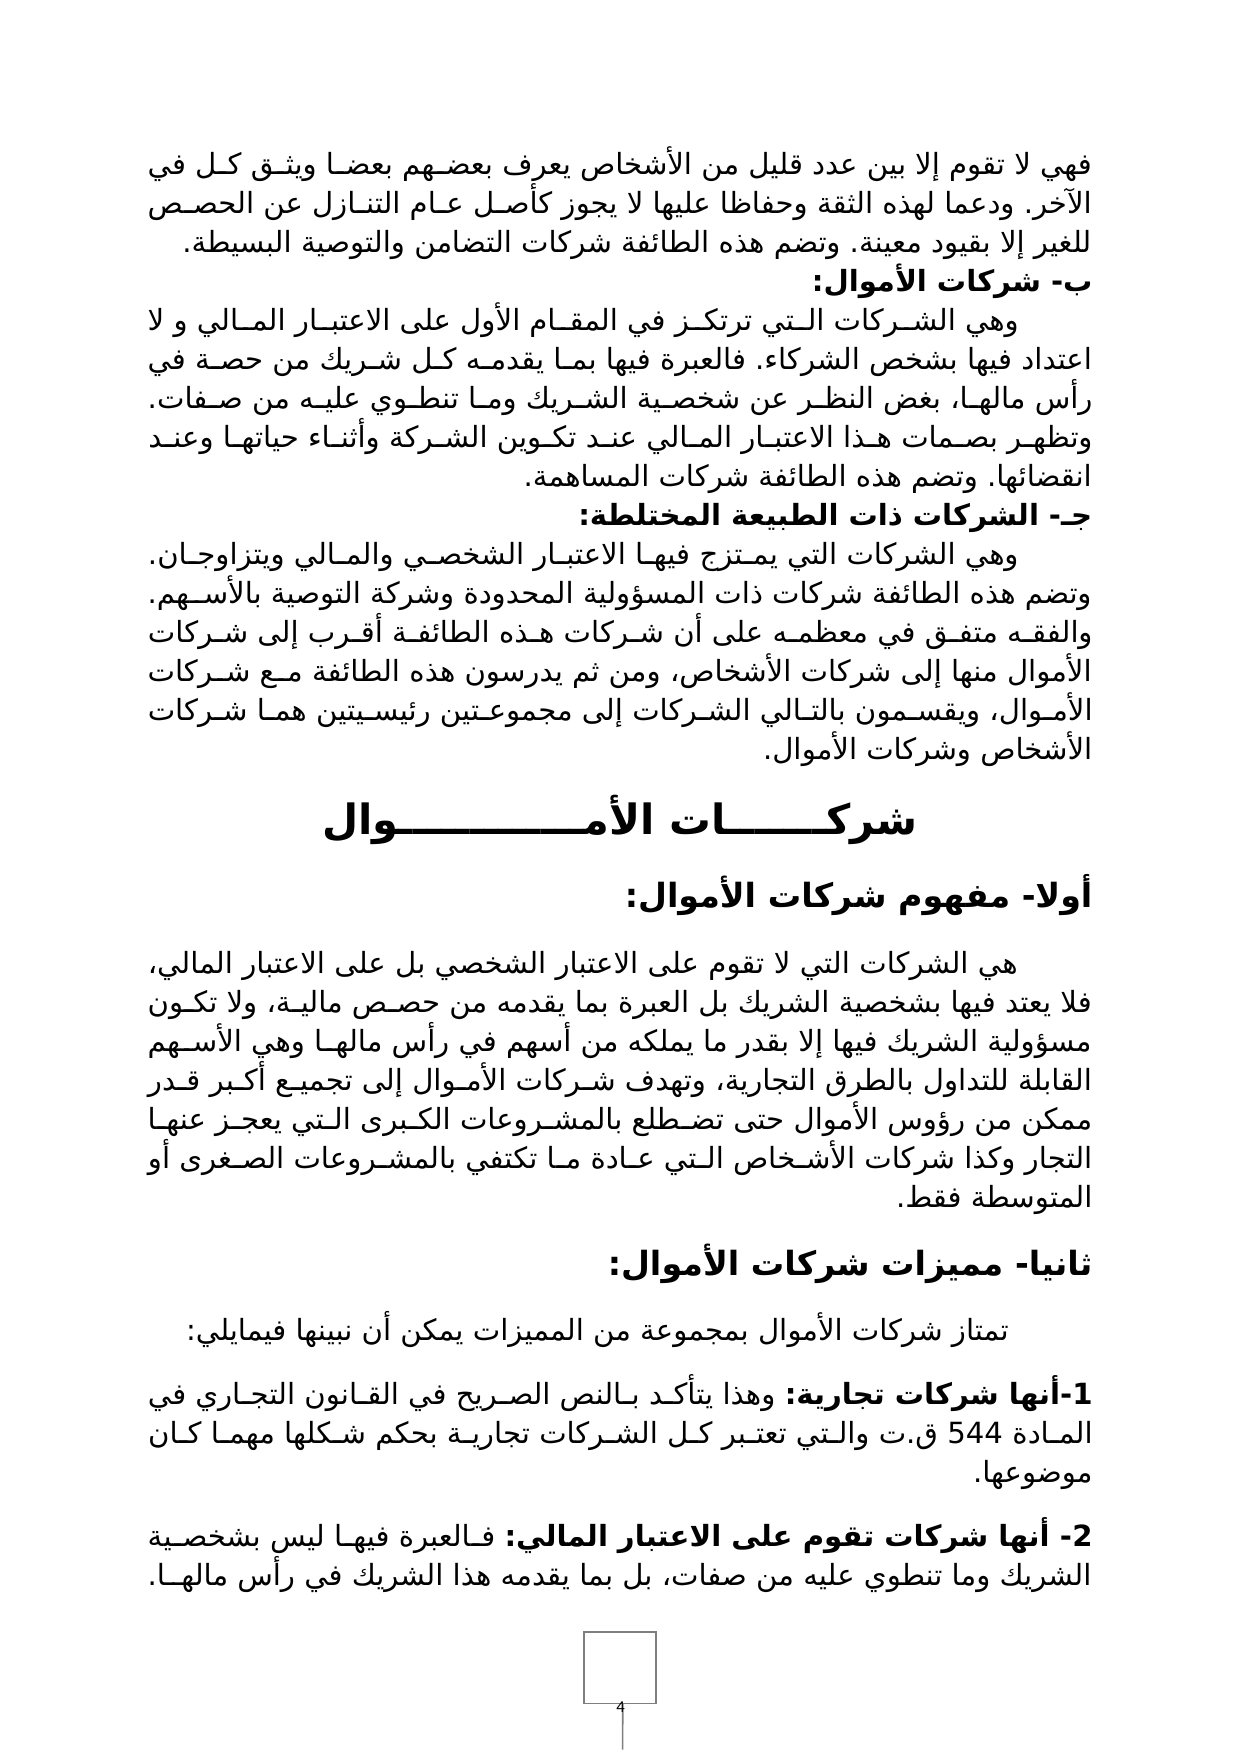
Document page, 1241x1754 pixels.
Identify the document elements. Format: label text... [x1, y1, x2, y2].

text جـ- الشركات ذات الطبيعة المختلطة: [148, 498, 1093, 532]
text وهي الشركات التي ترتكز في المقام الأول على الاعتبار المالي و لا اعتداد فيها بشخص الشركاء. فالعبرة فيها بما يقدمه كل شريك من حصة في رأس مالها، بغض النظر عن شخصية الشريك وما تنطوي عليه من صفات. وتظهر بصمات هذا الاعتبار المالي عند تكوين الشركة وأثناء حياتها وعند انقضائها. وتضم هذه الطائفة شركات المساهمة. [148, 303, 1093, 493]
text شركـــــــات الأمـــــــــــــوال [148, 796, 1093, 844]
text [148, 1519, 1093, 1592]
text هي الشركات التي لا تقوم على الاعتبار الشخصي بل على الاعتبار المالي، فلا يعتد فيها بشخصية الشريك بل العبرة بما يقدمه من حصص مالية، ولا تكون مسؤولية الشريك فيها إلا بقدر ما يملكه من أسهم في رأس مالها وهي الأسهم القابلة للتداول بالطرق التجارية، وتهدف شركات الأموال إلى تجميع أكبر قدر ممكن من رؤوس الأموال حتى تضطلع بالمشروعات الكبرى التي يعجز عنها التجار وكذا شركات الأشخاص التي عادة ما تكتفي بالمشروعات الصغرى أو المتوسطة فقط. [148, 946, 1093, 1214]
text ثانيا- مميزات شركات الأموال: [148, 1244, 1093, 1283]
text وهي الشركات التي يمتزج فيها الاعتبار الشخصي والمالي ويتزاوجان. وتضم هذه الطائفة شركات ذات المسؤولية المحدودة وشركة التوصية بالأسهم. والفقه متفق في معظمه على أن شركات هذه الطائفة أقرب إلى شركات الأموال منها إلى شركات الأشخاص، ومن ثم يدرسون هذه الطائفة مع شركات الأموال، ويقسمون بالتالي الشركات إلى مجموعتين رئيسيتين هما شركات الأشخاص وشركات الأموال. [148, 537, 1093, 766]
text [148, 148, 1093, 259]
text تمتاز شركات الأموال بمجموعة من المميزات يمكن أن نبينها فيمايلي: [148, 1313, 1093, 1347]
text ب- شركات الأموال: [148, 264, 1093, 298]
text 1-أنها شركات تجارية: وهذا يتأكد بالنص الصريح في القانون التجاري في المادة 544 ق.ت والتي تعتبر كل الشركات تجارية بحكم شكلها مهما كان موضوعها. [148, 1377, 1093, 1489]
text أولا- مفهوم شركات الأموال: [148, 877, 1093, 916]
